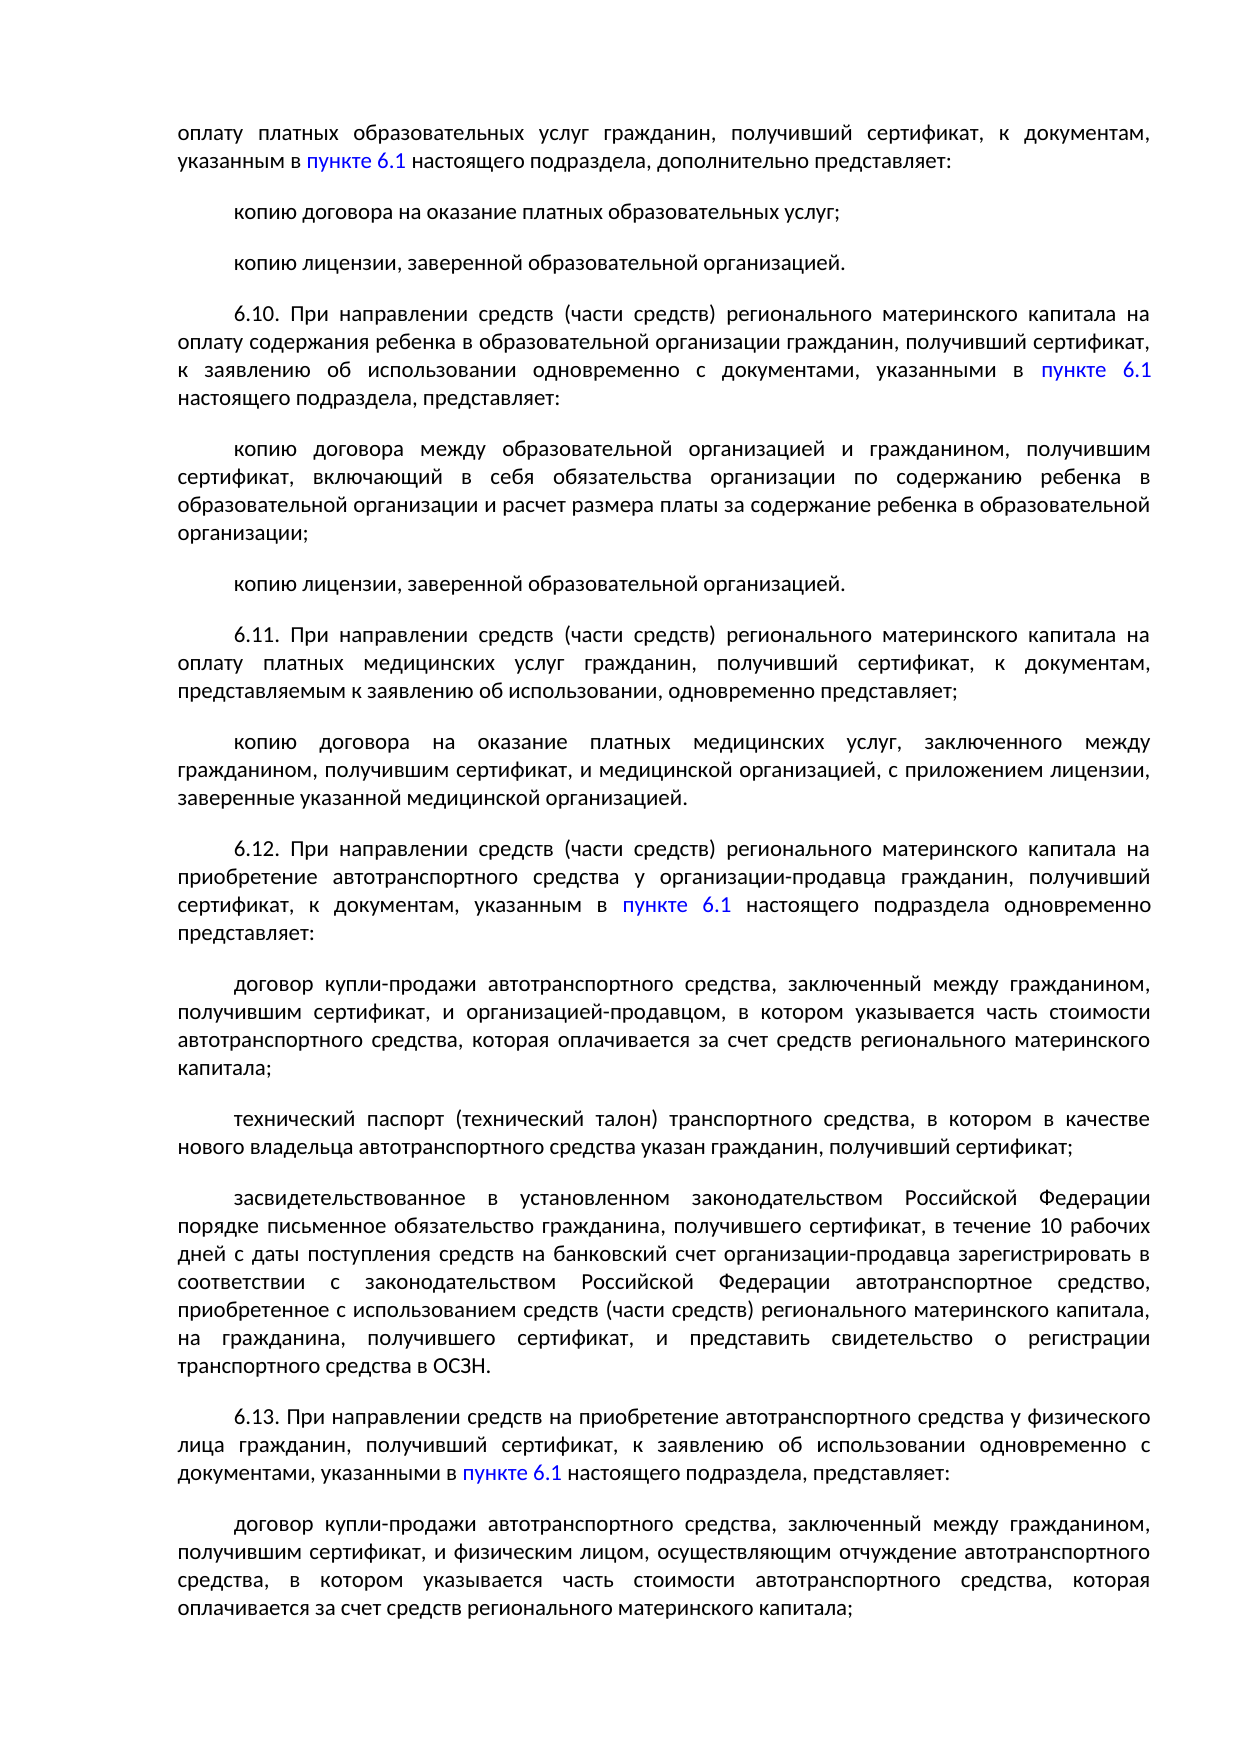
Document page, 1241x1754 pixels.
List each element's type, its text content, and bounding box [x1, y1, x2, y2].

text договор купли-продажи автотранспортного средства, заключенный между гражданином, получившим сертификат, и физическим лицом, осуществляющим отчуждение автотранспортного средства, в котором указывается часть стоимости автотранспортного средства, которая оплачивается за счет средств регионального материнского капитала; [177, 1509, 1152, 1621]
text технический паспорт (технический талон) транспортного средства, в котором в качестве нового владельца автотранспортного средства указан гражданин, получивший сертификат; [177, 1104, 1152, 1160]
text 6.10. При направлении средств (части средств) регионального материнского капитала на оплату содержания ребенка в образовательной организации гражданин, получивший сертификат, к заявлению об использовании одновременно с документами, указанными в пункте 6.1 настоящего подраздела, представляет: [177, 299, 1152, 411]
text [177, 118, 1152, 174]
text 6.11. При направлении средств (части средств) регионального материнского капитала на оплату платных медицинских услуг гражданин, получивший сертификат, к документам, представляемым к заявлению об использовании, одновременно представляет; [177, 620, 1152, 704]
text копию лицензии, заверенной образовательной организацией. [177, 248, 1152, 276]
text засвидетельствованное в установленном законодательством Российской Федерации порядке письменное обязательство гражданина, получившего сертификат, в течение 10 рабочих дней с даты поступления средств на банковский счет организации-продавца зарегистрировать в соответствии с законодательством Российской Федерации автотранспортное средство, приобретенное с использованием средств (части средств) регионального материнского капитала, на гражданина, получившего сертификат, и представить свидетельство о регистрации транспортного средства в ОСЗН. [177, 1183, 1152, 1379]
text копию договора между образовательной организацией и гражданином, получившим сертификат, включающий в себя обязательства организации по содержанию ребенка в образовательной организации и расчет размера платы за содержание ребенка в образовательной организации; [177, 434, 1152, 546]
text копию договора на оказание платных образовательных услуг; [177, 197, 1152, 225]
text 6.13. При направлении средств на приобретение автотранспортного средства у физического лица гражданин, получивший сертификат, к заявлению об использовании одновременно с документами, указанными в пункте 6.1 настоящего подраздела, представляет: [177, 1402, 1152, 1486]
text копию лицензии, заверенной образовательной организацией. [177, 569, 1152, 597]
text 6.12. При направлении средств (части средств) регионального материнского капитала на приобретение автотранспортного средства у организации-продавца гражданин, получивший сертификат, к документам, указанным в пункте 6.1 настоящего подраздела одновременно представляет: [177, 834, 1152, 946]
text копию договора на оказание платных медицинских услуг, заключенного между гражданином, получившим сертификат, и медицинской организацией, с приложением лицензии, заверенные указанной медицинской организацией. [177, 727, 1152, 811]
text договор купли-продажи автотранспортного средства, заключенный между гражданином, получившим сертификат, и организацией-продавцом, в котором указывается часть стоимости автотранспортного средства, которая оплачивается за счет средств регионального материнского капитала; [177, 969, 1152, 1081]
